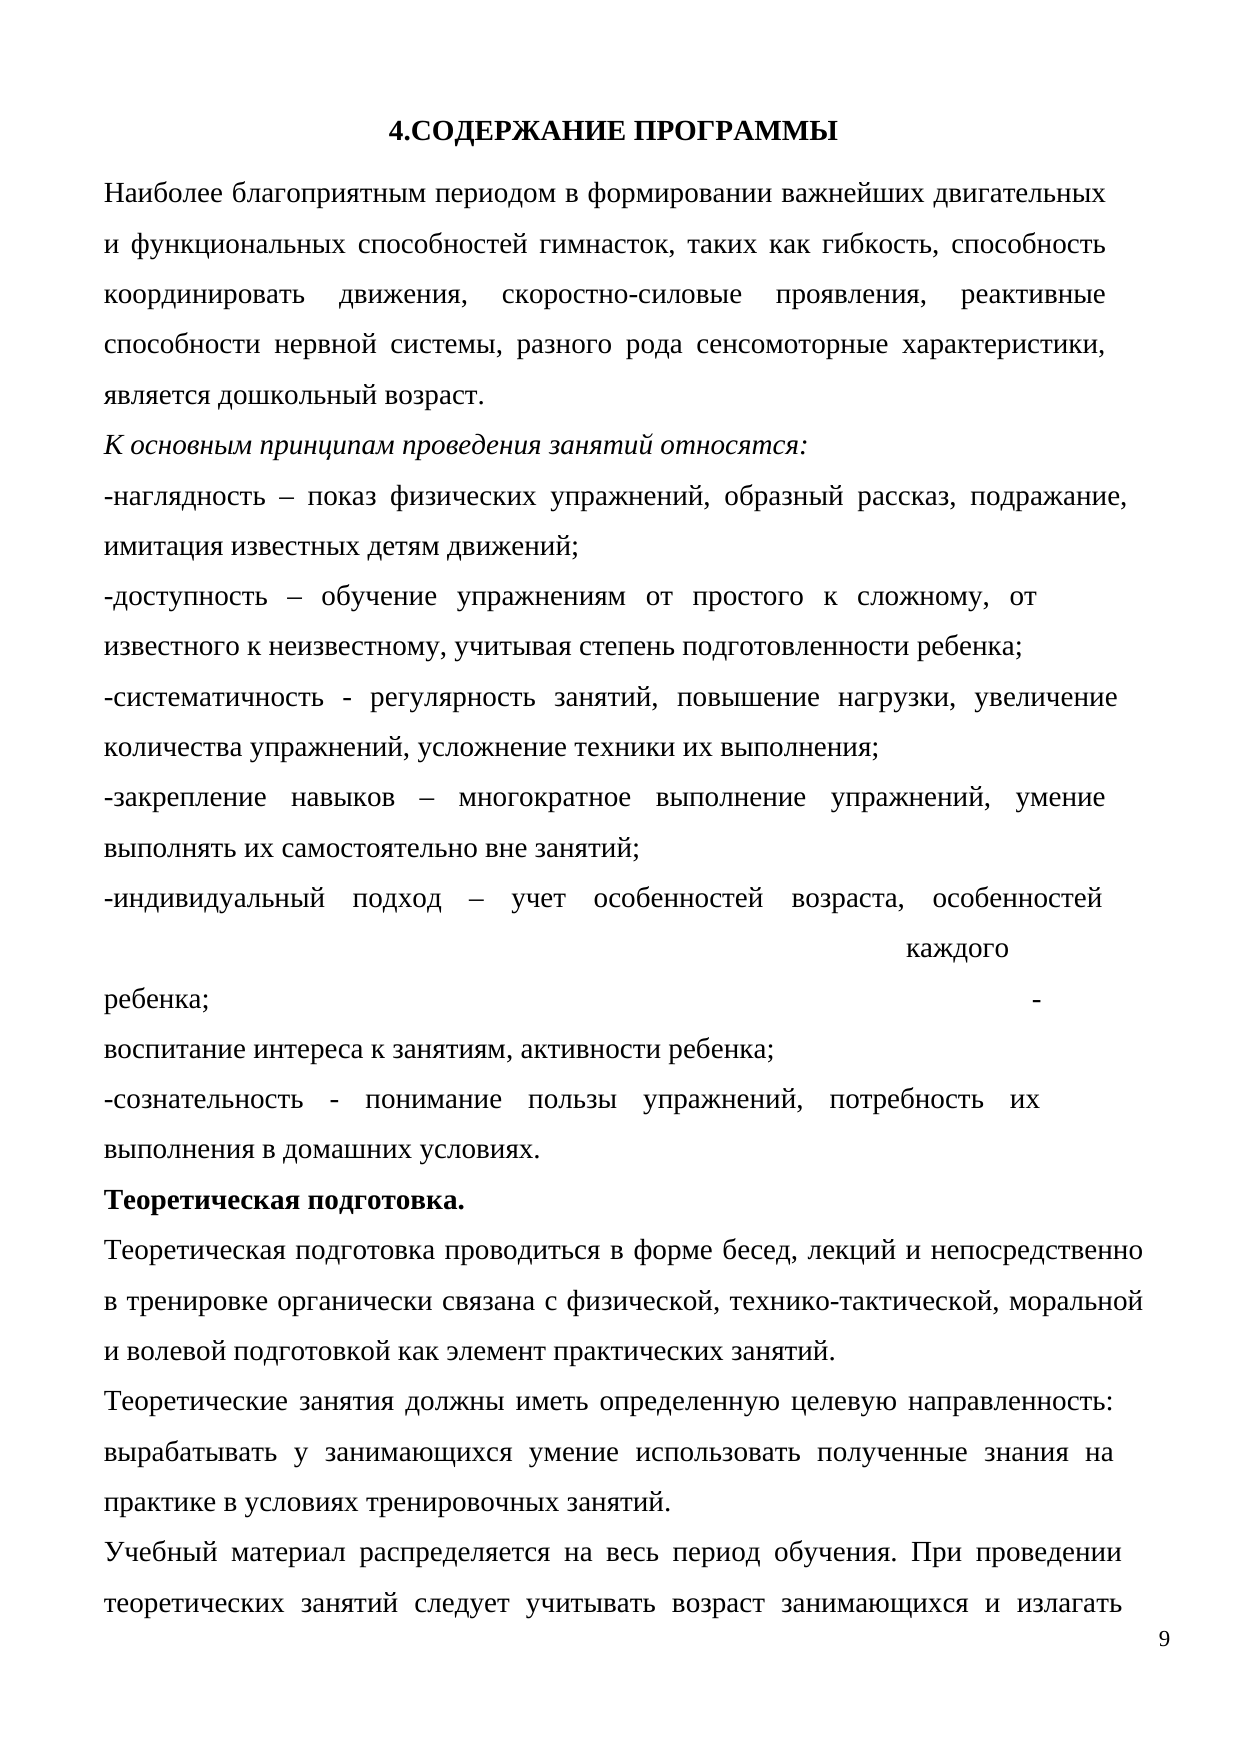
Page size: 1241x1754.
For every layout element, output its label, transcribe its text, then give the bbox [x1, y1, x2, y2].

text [103, 1534, 1123, 1618]
text -систематичность - регулярность занятий, повышение нагрузки, увеличение количества упражнений, усложнение техники их выполнения; [103, 679, 1119, 763]
text -закрепление навыков – многократное выполнение упражнений, умение выполнять их самостоятельно вне занятий; [103, 779, 1106, 863]
text Наиболее благоприятным периодом в формировании важнейших двигательных и функциональных способностей гимнасток, таких как гибкость, способность координировать движения, скоростно-силовые проявления, реактивные способности нервной системы, разного рода сенсомоторные характеристики, является дошкольный возраст. [103, 176, 1106, 410]
text Теоретические занятия должны иметь определенную целевую направленность: вырабатывать у занимающихся умение использовать полученные знания на практике в условиях тренировочных занятий. [103, 1383, 1114, 1518]
text -доступность – обучение упражнениям от простого к сложному, от известного к неизвестному, учитывая степень подготовленности ребенка; [103, 578, 1037, 662]
text -индивидуальный подход – учет особенностей возраста, особенностей каждого ребенка; - [103, 880, 1102, 1014]
text воспитание интереса к занятиям, активности ребенка; [103, 1031, 1165, 1064]
text -наглядность – показ физических упражнений, образный рассказ, подражание, имитация известных детям движений; [103, 478, 1128, 561]
text К основным принципам проведения занятий относятся: [103, 427, 1165, 461]
text Теоретическая подготовка. [103, 1182, 912, 1216]
text -сознательность - понимание пользы упражнений, потребность их выполнения в домашних условиях. [103, 1081, 1041, 1165]
text Теоретическая подготовка проводиться в форме бесед, лекций и непосредственно в тренировке органически связана с физической, технико-тактической, моральной и волевой подготовкой как элемент практических занятий. [103, 1232, 1144, 1366]
text 4.СОДЕРЖАНИЕ ПРОГРАММЫ [89, 114, 1091, 147]
